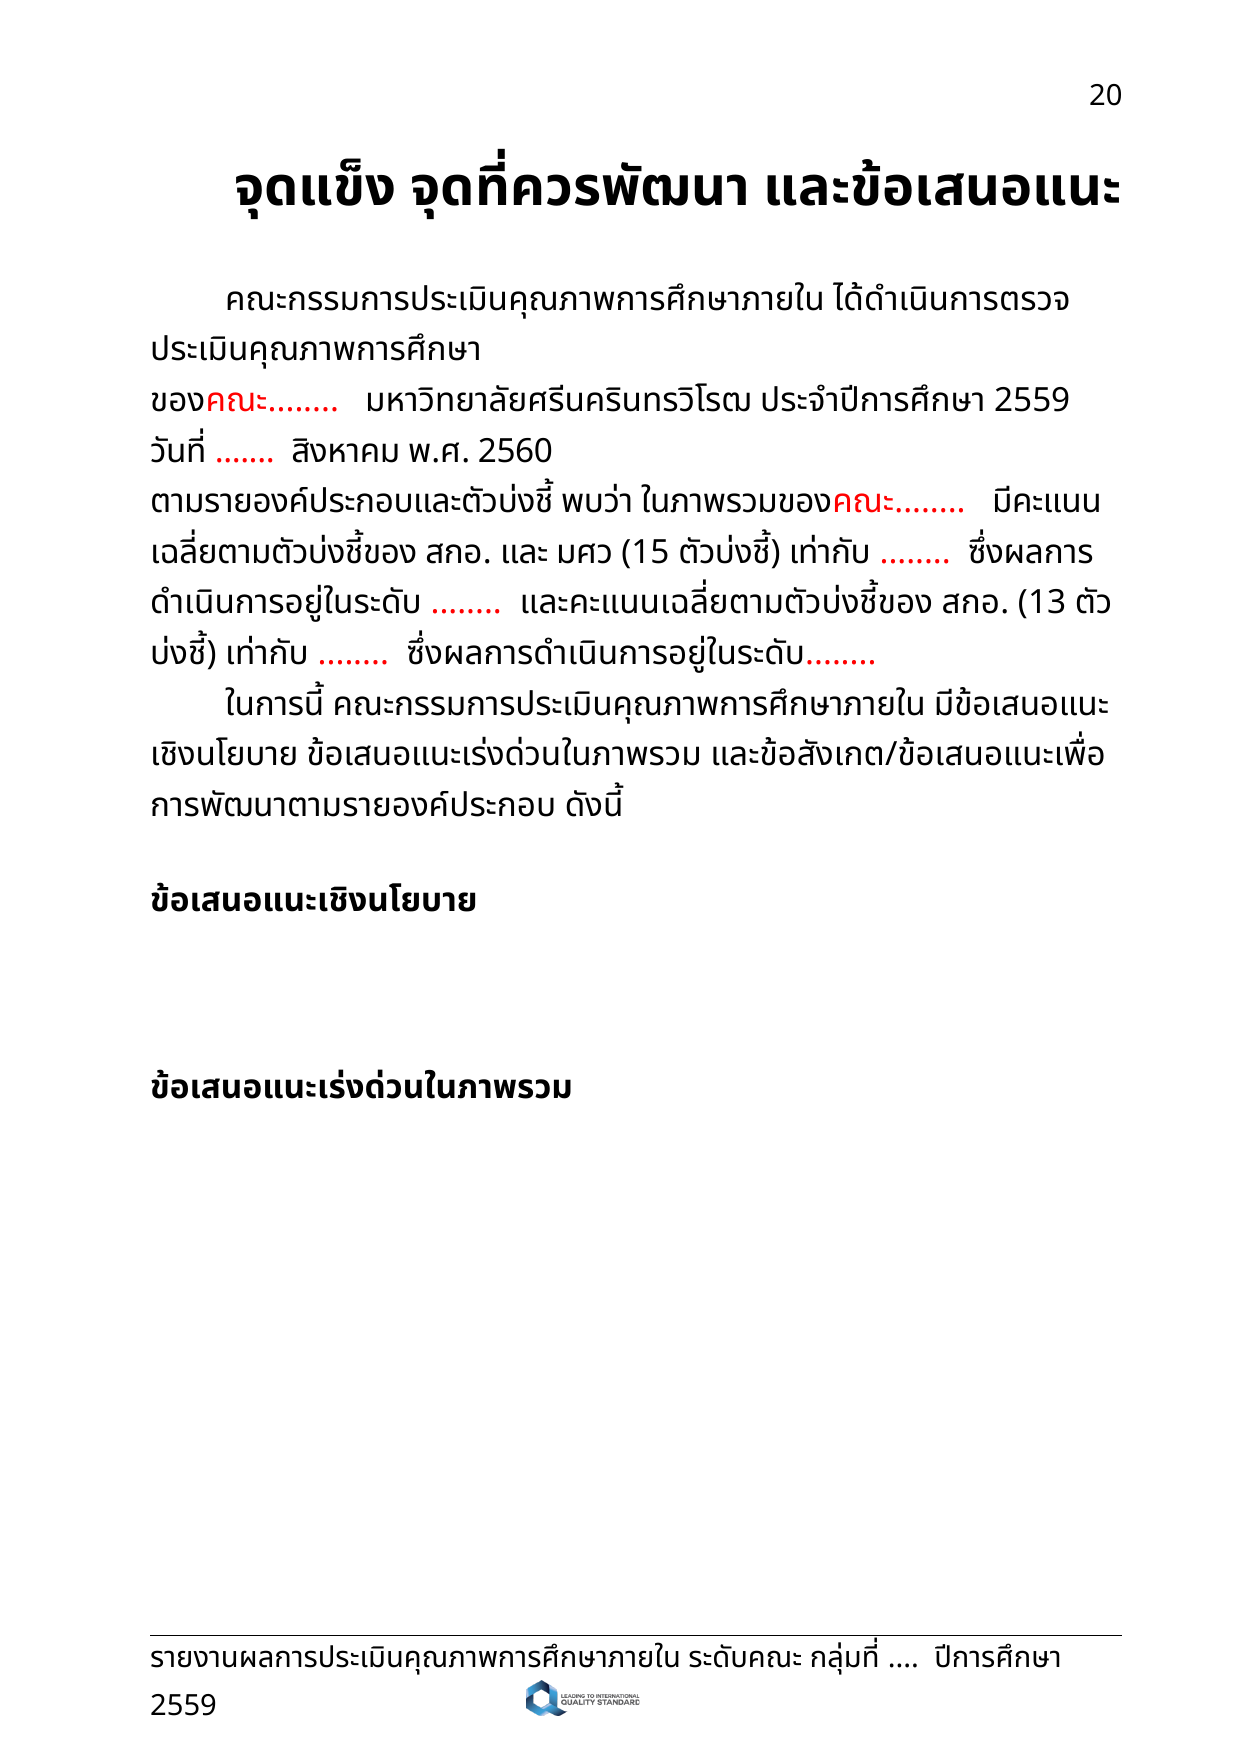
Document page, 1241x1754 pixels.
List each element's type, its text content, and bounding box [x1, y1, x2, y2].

text ในการนี้ คณะกรรมการประเมินคุณภาพการศึกษาภายใน มีข้อเสนอแนะเชิงนโยบาย ข้อเสนอแนะเร่งด่วนในภาพรวม และข้อสังเกต/ข้อเสนอแนะเพื่อการพัฒนาตามรายองค์ประกอบ ดังนี้ [150, 679, 1122, 831]
picture [526, 1680, 640, 1716]
text จุดแข็ง จุดที่ควรพัฒนา และข้อเสนอแนะ [150, 148, 1122, 229]
text ข้อเสนอแนะเชิงนโยบาย [150, 876, 1122, 927]
text ข้อเสนอแนะเร่งด่วนในภาพรวม [150, 1063, 1122, 1113]
text คณะกรรมการประเมินคุณภาพการศึกษาภายใน ได้ดำเนินการตรวจประเมินคุณภาพการศึกษา ของคณะ........ มหาวิทยาลัยศรีนครินทรวิโรฒ ประจำปีการศึกษา 2559 วันที่ ....... สิงหาคม พ.ศ. 2560 ตามรายองค์ประกอบและตัวบ่งชี้ พบว่า ในภาพรวมของคณะ........ มีคะแนนเฉลี่ยตามตัวบ่งชี้ของ สกอ. และ มศว (15 ตัวบ่งชี้) เท่ากับ ........ ซึ่งผลการดำเนินการอยู่ในระดับ ........ และคะแนนเฉลี่ยตามตัวบ่งชี้ของ สกอ. (13 ตัวบ่งชี้) เท่ากับ ........ ซึ่งผลการดำเนินการอยู่ในระดับ........ [150, 275, 1122, 679]
